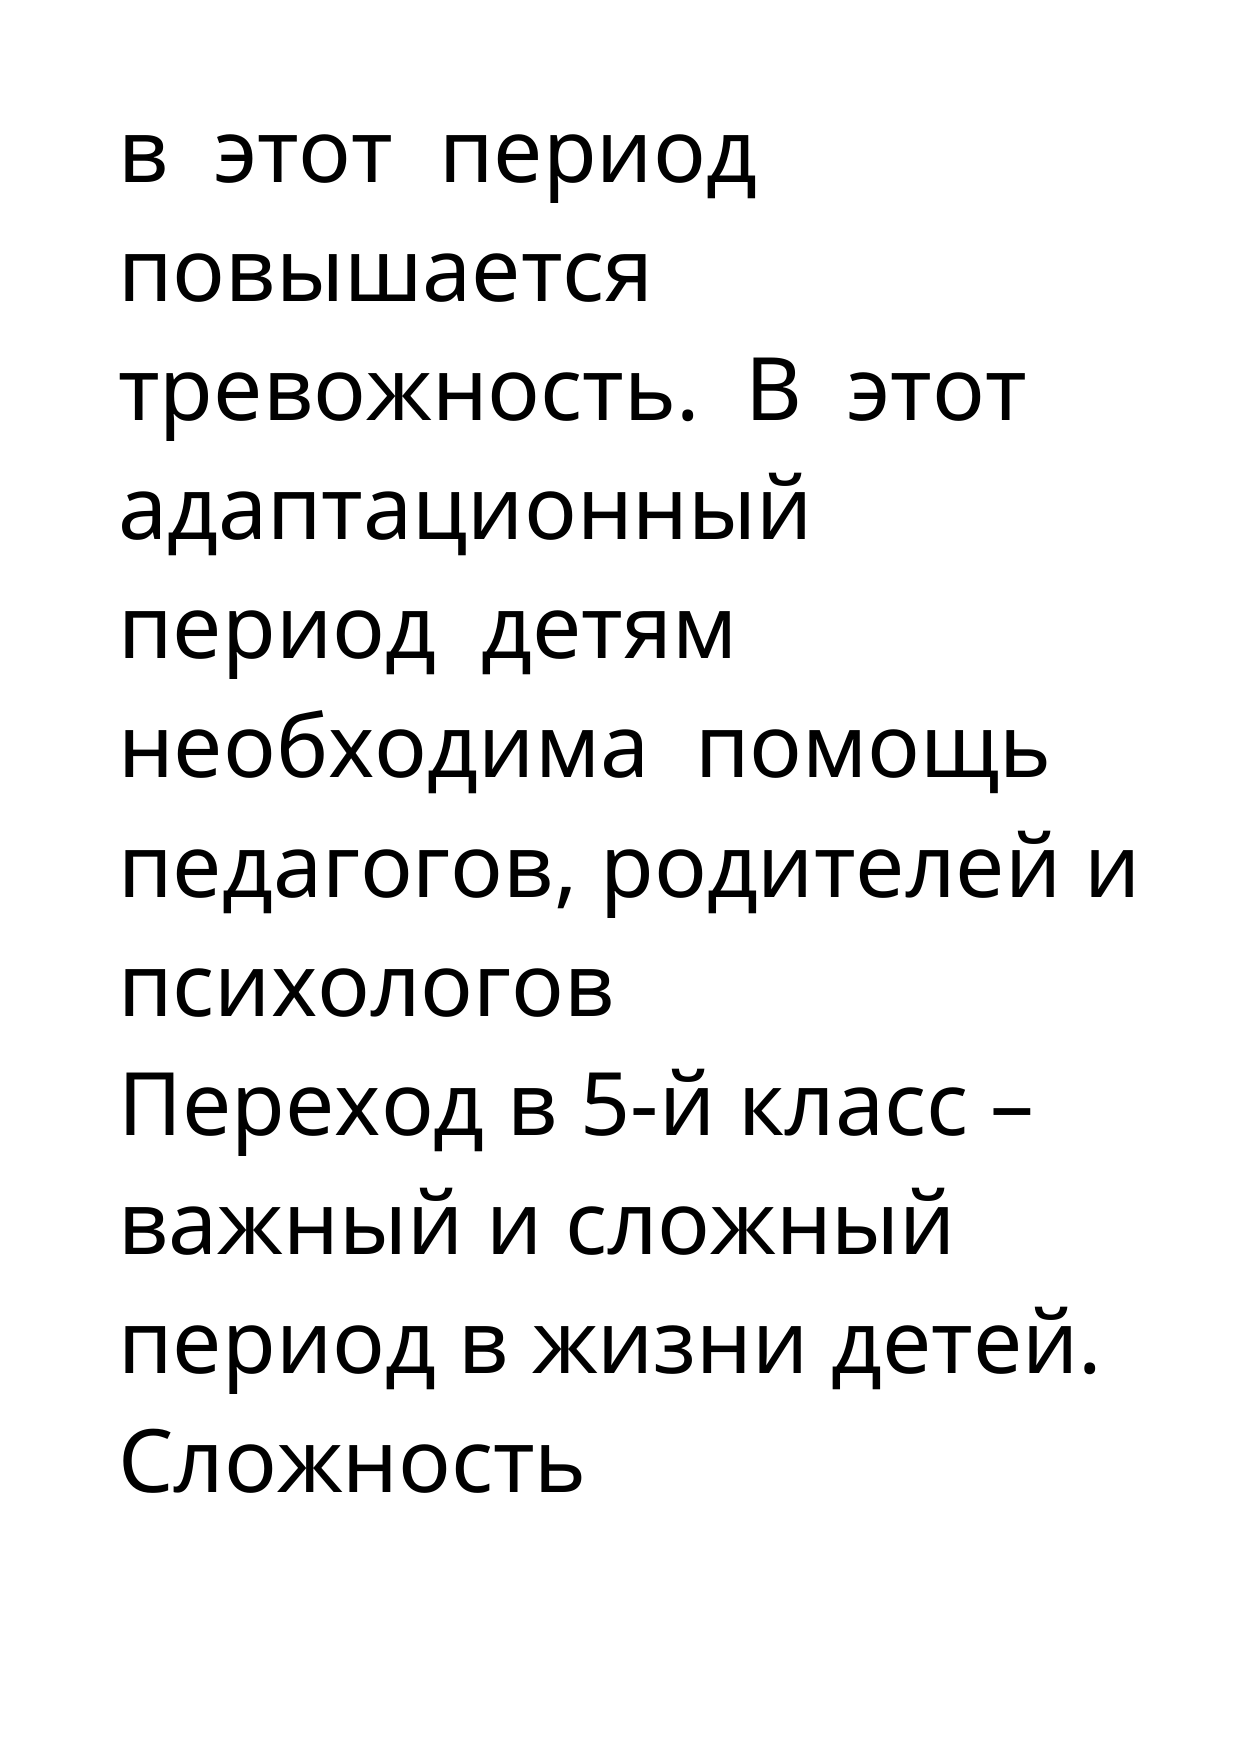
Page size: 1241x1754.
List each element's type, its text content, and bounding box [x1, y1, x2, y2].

text Переход в 5-й класс – важный и сложный период в жизни детей. Сложность [118, 1042, 1152, 1518]
text тревожность. В этот адаптационный период детям необходима помощь [118, 327, 1152, 803]
text педагогов, родителей и психологов [118, 803, 1152, 1042]
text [118, 88, 1152, 327]
